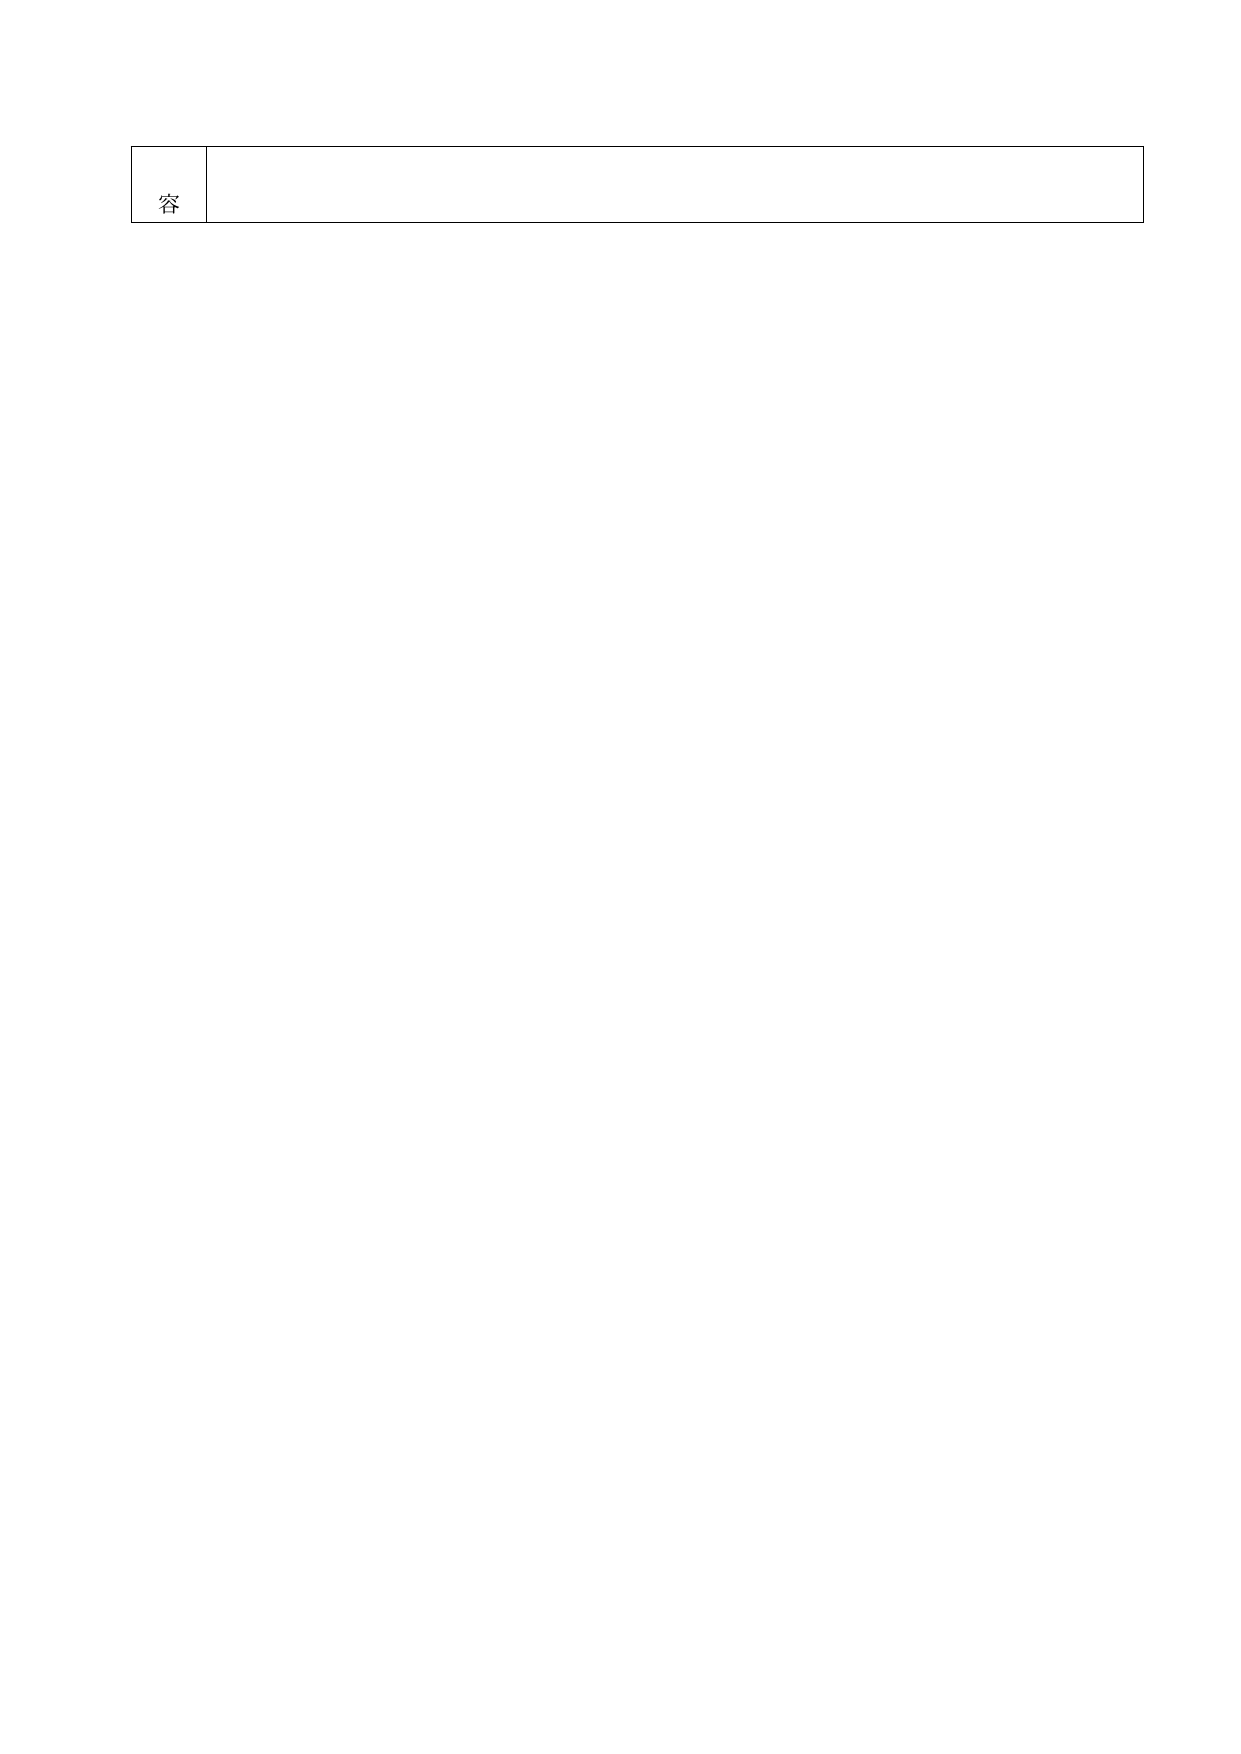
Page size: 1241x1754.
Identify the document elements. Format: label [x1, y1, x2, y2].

table_cell [207, 147, 1143, 222]
